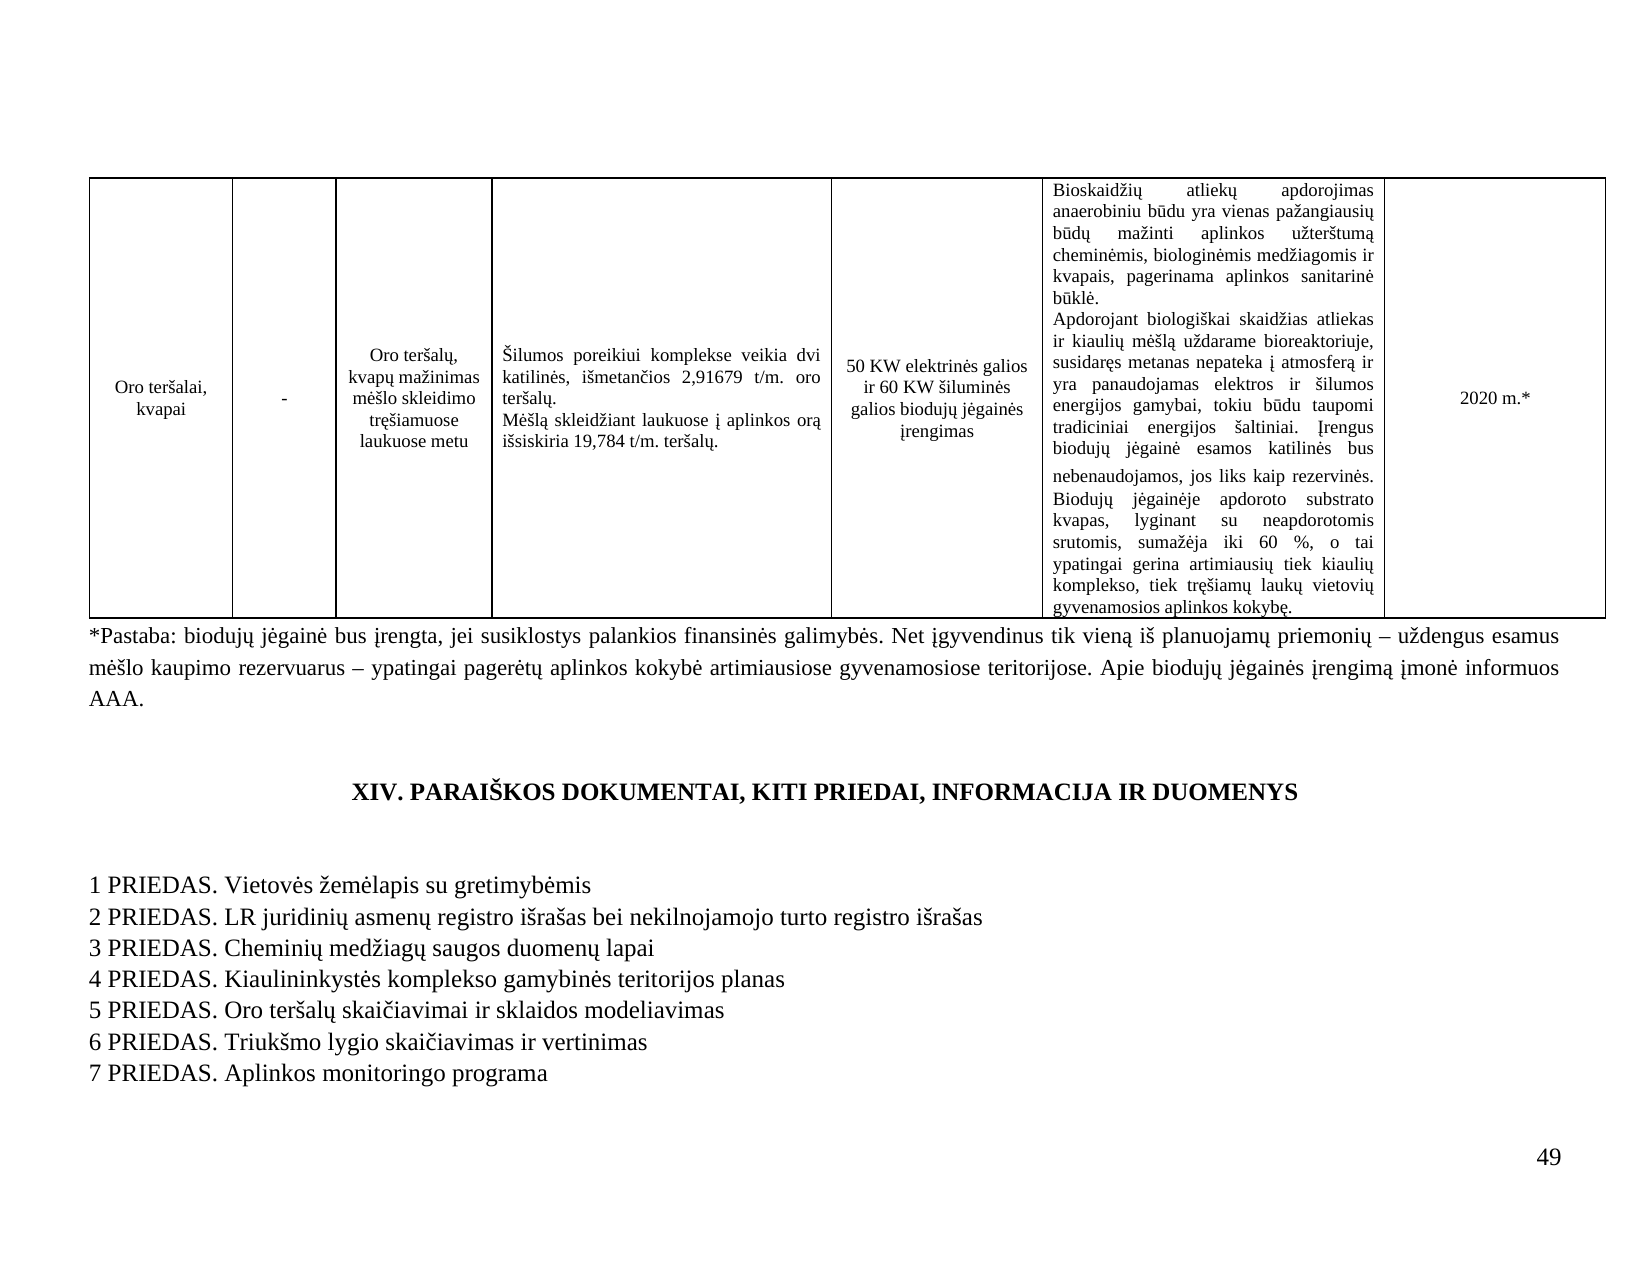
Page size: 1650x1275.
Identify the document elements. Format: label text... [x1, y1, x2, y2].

text 7 PRIEDAS. Aplinkos monitoringo programa [89, 1056, 1561, 1087]
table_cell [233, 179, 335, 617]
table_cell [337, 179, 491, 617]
text 2 PRIEDAS. LR juridinių asmenų registro išrašas bei nekilnojamojo turto registro išrašas [89, 900, 1561, 931]
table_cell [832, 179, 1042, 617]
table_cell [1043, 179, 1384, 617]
text 4 PRIEDAS. Kiaulininkystės komplekso gamybinės teritorijos planas [89, 962, 1561, 994]
text XIV. PARAIŠKOS DOKUMENTAI, KITI PRIEDAI, INFORMACIJA IR DUOMENYS [89, 775, 1561, 806]
text 1 PRIEDAS. Vietovės žemėlapis su gretimybėmis [89, 869, 1561, 900]
text 5 PRIEDAS. Oro teršalų skaičiavimai ir sklaidos modeliavimas [89, 994, 1561, 1025]
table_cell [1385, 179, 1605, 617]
text 6 PRIEDAS. Triukšmo lygio skaičiavimas ir vertinimas [89, 1025, 1561, 1056]
text 3 PRIEDAS. Cheminių medžiagų saugos duomenų lapai [89, 931, 1561, 962]
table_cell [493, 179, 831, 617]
text *Pastaba: biodujų jėgainė bus įrengta, jei susiklostys palankios finansinės galimybės. Net įgyvendinus tik vieną iš planuojamų priemonių – uždengus esamus mėšlo kaupimo rezervuarus – ypatingai pagerėtų aplinkos kokybė artimiausiose gyvenamosiose teritorijose. Apie biodujų jėgainės įrengimą įmonė informuos AAA. [89, 619, 1561, 712]
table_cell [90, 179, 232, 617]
